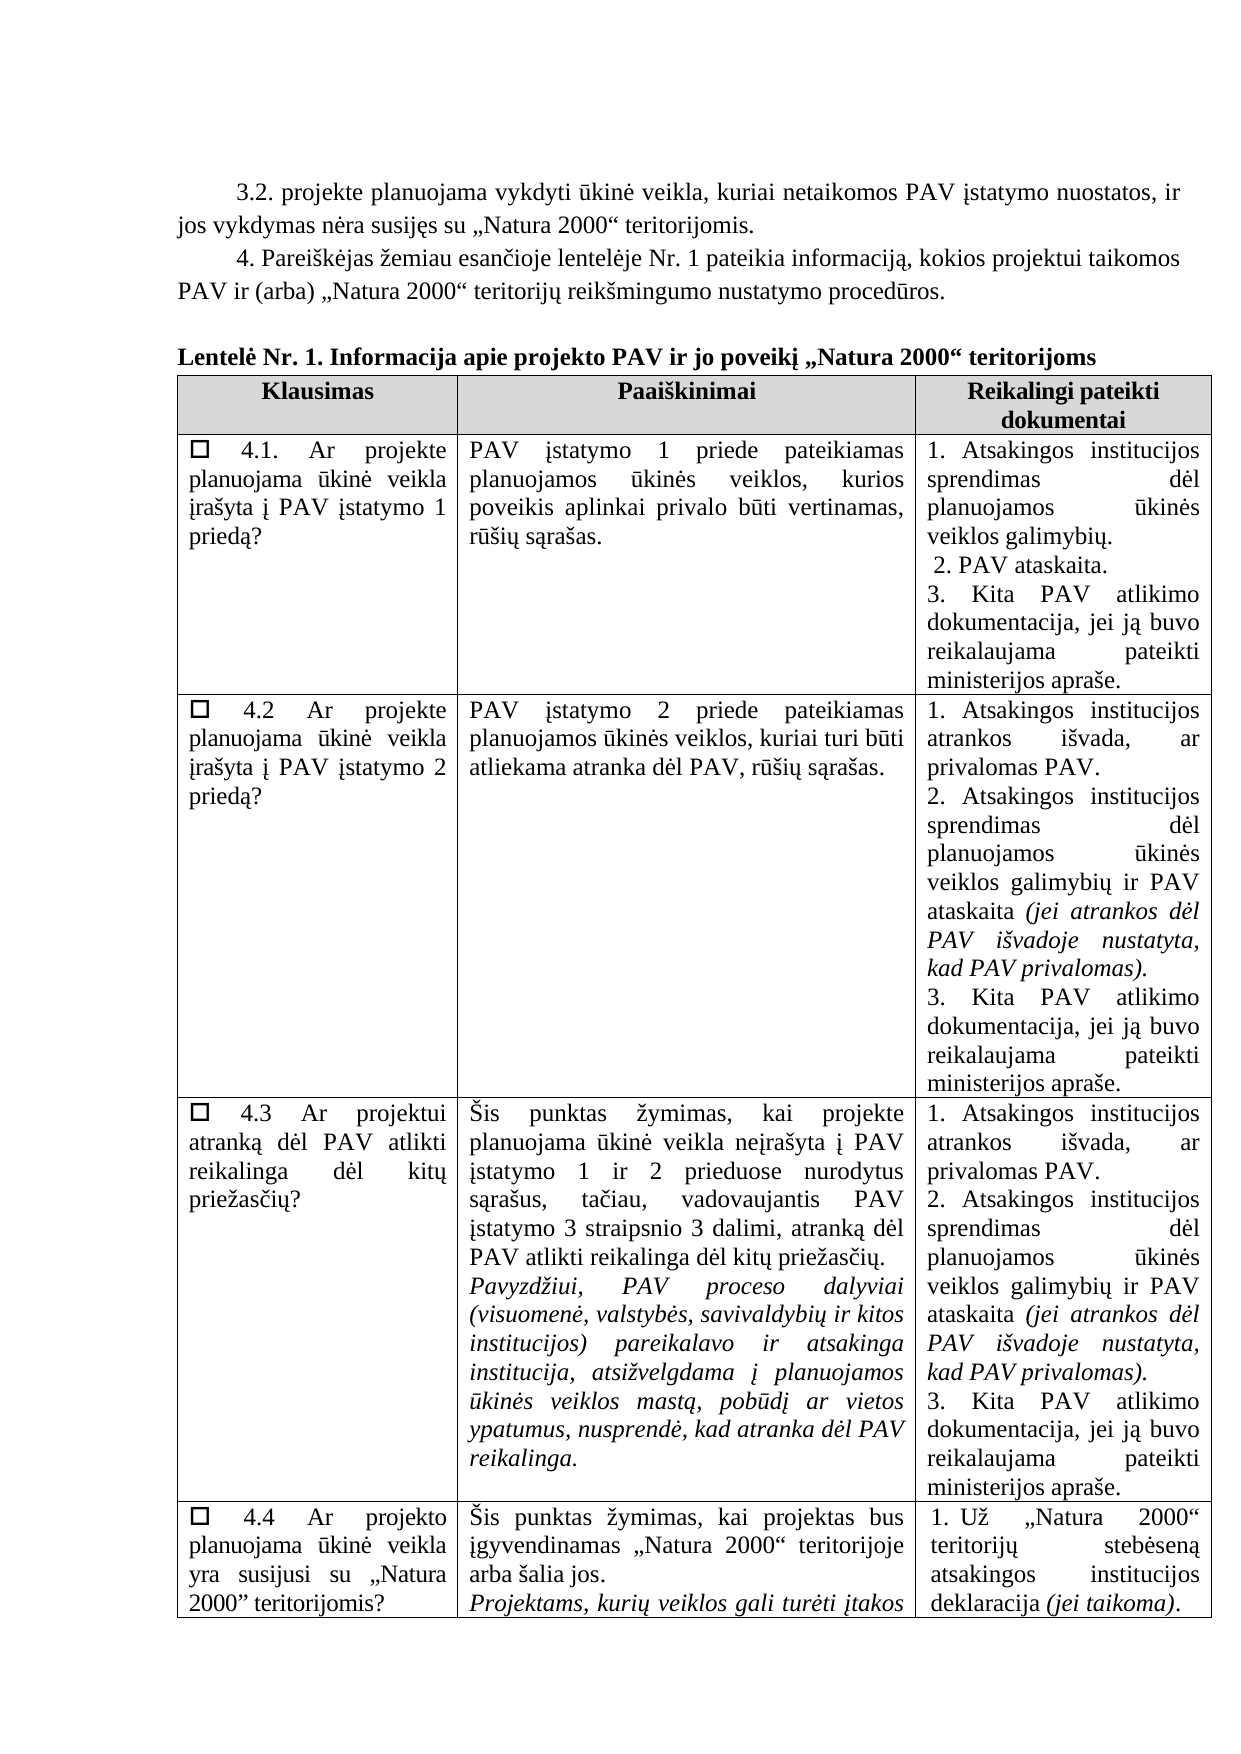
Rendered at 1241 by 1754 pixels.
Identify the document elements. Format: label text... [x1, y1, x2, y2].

table_cell PAV įstatymo 1 priede pateikiamas planuojamos ūkinės veiklos, kurios poveikis aplinkai privalo būti vertinamas, rūšių sąrašas. [458, 435, 915, 694]
table_header Klausimas [178, 376, 457, 434]
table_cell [916, 1502, 1211, 1617]
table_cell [178, 1502, 457, 1617]
table_cell 1. Atsakingos institucijos atrankos išvada, ar privalomas PAV. 2. Atsakingos institucijos sprendimas dėl planuojamos ūkinės veiklos galimybių ir PAV ataskaita (jei atrankos dėl PAV išvadoje nustatyta, kad PAV privalomas). 3. Kita PAV atlikimo dokumentacija, jei ją buvo reikalaujama pateikti ministerijos apraše. [916, 695, 1211, 1097]
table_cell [458, 1502, 915, 1617]
text 3.2. projekte planuojama vykdyti ūkinė veikla, kuriai netaikomos PAV įstatymo nuostatos, ir jos vykdymas nėra susijęs su „Natura 2000“ teritorijomis. [177, 177, 1181, 239]
table_cell 1. Atsakingos institucijos sprendimas dėl planuojamos ūkinės veiklos galimybių. 2. PAV ataskaita. 3. Kita PAV atlikimo dokumentacija, jei ją buvo reikalaujama pateikti ministerijos apraše. [916, 435, 1211, 694]
table_cell 4.1. Ar projekte planuojama ūkinė veikla įrašyta į PAV įstatymo 1 priedą? [178, 435, 457, 694]
text Lentelė Nr. 1. Informacija apie projekto PAV ir jo poveikį „Natura 2000“ teritorijoms [177, 342, 1181, 371]
table_cell Šis punktas žymimas, kai projekte planuojama ūkinė veikla neįrašyta į PAV įstatymo 1 ir 2 prieduose nurodytus sąrašus, tačiau, vadovaujantis PAV įstatymo 3 straipsnio 3 dalimi, atranką dėl PAV atlikti reikalinga dėl kitų priežasčių. Pavyzdžiui, PAV proceso dalyviai (visuomenė, valstybės, savivaldybių ir kitos institucijos) pareikalavo ir atsakinga institucija, atsižvelgdama į planuojamos ūkinės veiklos mastą, pobūdį ar vietos ypatumus, nusprendė, kad atranka dėl PAV reikalinga. [458, 1098, 915, 1501]
table_cell 4.3 Ar projektui atranką dėl PAV atlikti reikalinga dėl kitų priežasčių? [178, 1098, 457, 1501]
table_cell 1. Atsakingos institucijos atrankos išvada, ar privalomas PAV. 2. Atsakingos institucijos sprendimas dėl planuojamos ūkinės veiklos galimybių ir PAV ataskaita (jei atrankos dėl PAV išvadoje nustatyta, kad PAV privalomas). 3. Kita PAV atlikimo dokumentacija, jei ją buvo reikalaujama pateikti ministerijos apraše. [916, 1098, 1211, 1501]
table_cell PAV įstatymo 2 priede pateikiamas planuojamos ūkinės veiklos, kuriai turi būti atliekama atranka dėl PAV, rūšių sąrašas. [458, 695, 915, 1097]
table_header Paaiškinimai [458, 376, 915, 434]
text 4. Pareiškėjas žemiau esančioje lentelėje Nr. 1 pateikia informaciją, kokios projektui taikomos PAV ir (arba) „Natura 2000“ teritorijų reikšmingumo nustatymo procedūros. [177, 243, 1181, 305]
table_header Reikalingi pateikti dokumentai [916, 376, 1211, 434]
table_cell 4.2 Ar projekte planuojama ūkinė veikla įrašyta į PAV įstatymo 2 priedą? [178, 695, 457, 1097]
